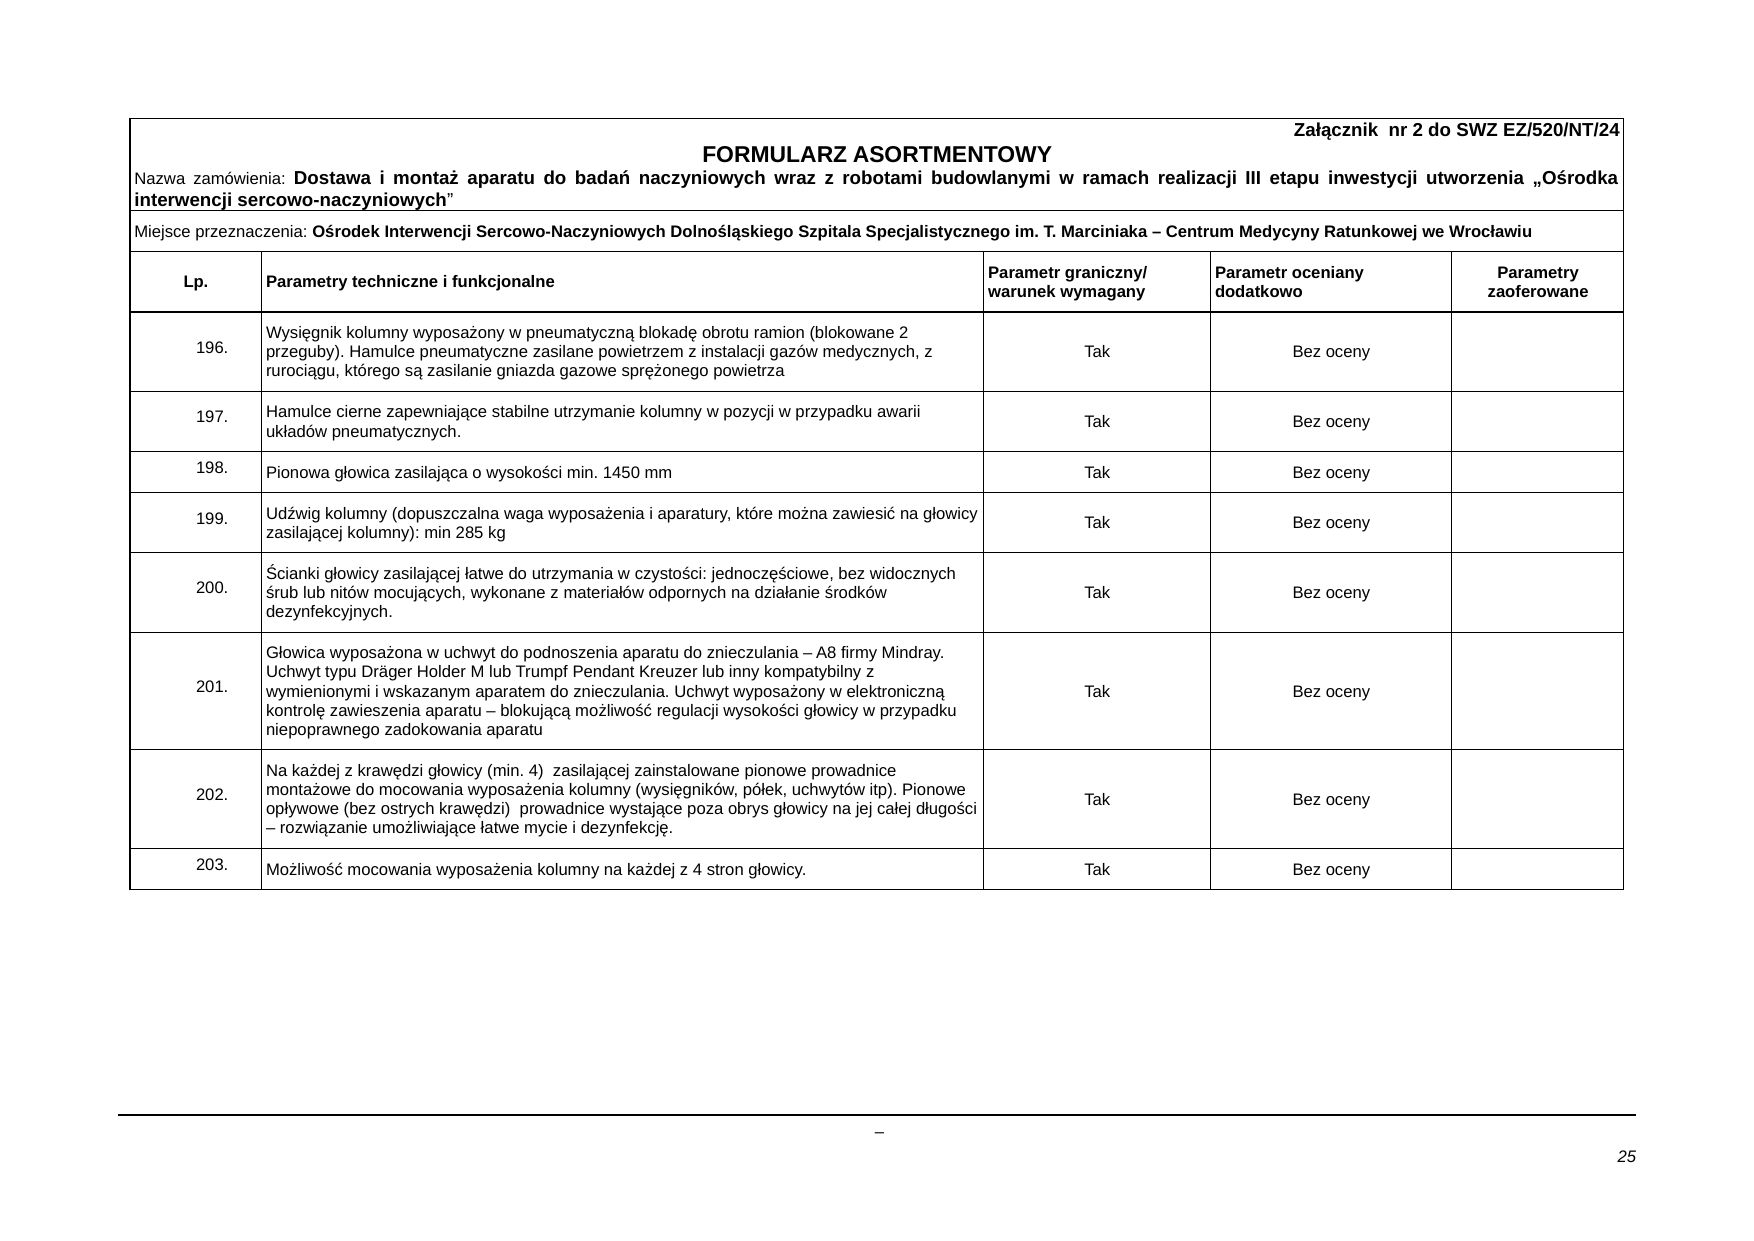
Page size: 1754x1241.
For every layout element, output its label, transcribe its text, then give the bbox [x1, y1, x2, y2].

table_cell Parametr oceniany dodatkowo [1211, 252, 1451, 311]
table_cell [1452, 849, 1623, 889]
table_cell Parametr graniczny/ warunek wymagany [984, 252, 1210, 311]
table_cell [1452, 392, 1623, 451]
table_cell Ścianki głowicy zasilającej łatwe do utrzymania w czystości: jednoczęściowe, bez widocznych śrub lub nitów mocujących, wykonane z materiałów odpornych na działanie środków dezynfekcyjnych. [262, 553, 983, 632]
table_cell [131, 452, 261, 492]
table_cell [1452, 493, 1623, 552]
table_cell Bez oceny [1211, 392, 1451, 451]
table_cell Bez oceny [1211, 553, 1451, 632]
table_cell [131, 493, 261, 552]
table_cell Tak [984, 392, 1210, 451]
table_cell Miejsce przeznaczenia: Ośrodek Interwencji Sercowo-Naczyniowych Dolnośląskiego Szpitala Specjalistycznego im. T. Marciniaka – Centrum Medycyny Ratunkowej we Wrocławiu [131, 211, 1623, 251]
table_cell [131, 633, 261, 749]
table_cell [1452, 553, 1623, 632]
table_cell [131, 313, 261, 391]
table_cell Lp. [131, 252, 261, 311]
table_cell Tak [984, 553, 1210, 632]
table_cell Tak [984, 313, 1210, 391]
table_cell Tak [984, 750, 1210, 848]
table_cell Parametry techniczne i funkcjonalne [262, 252, 983, 311]
table_cell [1452, 452, 1623, 492]
table_cell Parametry zaoferowane [1452, 252, 1623, 311]
table_cell [131, 750, 261, 848]
table_cell Pionowa głowica zasilająca o wysokości min. 1450 mm [262, 452, 983, 492]
table_cell Na każdej z krawędzi głowicy (min. 4) zasilającej zainstalowane pionowe prowadnice montażowe do mocowania wyposażenia kolumny (wysięgników, półek, uchwytów itp). Pionowe opływowe (bez ostrych krawędzi) prowadnice wystające poza obrys głowicy na jej całej długości – rozwiązanie umożliwiające łatwe mycie i dezynfekcję. [262, 750, 983, 848]
table_cell [131, 849, 261, 889]
table_cell [131, 392, 261, 451]
table_cell Głowica wyposażona w uchwyt do podnoszenia aparatu do znieczulania – A8 firmy Mindray. Uchwyt typu Dräger Holder M lub Trumpf Pendant Kreuzer lub inny kompatybilny z wymienionymi i wskazanym aparatem do znieczulania. Uchwyt wyposażony w elektroniczną kontrolę zawieszenia aparatu – blokującą możliwość regulacji wysokości głowicy w przypadku niepoprawnego zadokowania aparatu [262, 633, 983, 749]
table_cell Bez oceny [1211, 633, 1451, 749]
table_cell Bez oceny [1211, 313, 1451, 391]
table_cell Tak [984, 633, 1210, 749]
table_cell Bez oceny [1211, 849, 1451, 889]
table_cell Bez oceny [1211, 493, 1451, 552]
table_cell Możliwość mocowania wyposażenia kolumny na każdej z 4 stron głowicy. [262, 849, 983, 889]
table_cell Tak [984, 849, 1210, 889]
table_cell [1452, 313, 1623, 391]
table_header Załącznik nr 2 do SWZ EZ/520/NT/24 FORMULARZ ASORTMENTOWY Nazwa zamówienia: Dostawa i montaż aparatu do badań naczyniowych wraz z robotami budowlanymi w ramach realizacji III etapu inwestycji utworzenia „Ośrodka interwencji sercowo-naczyniowych” [131, 119, 1623, 210]
table_cell [1452, 750, 1623, 848]
table_cell [131, 553, 261, 632]
table_cell Tak [984, 493, 1210, 552]
table_cell Wysięgnik kolumny wyposażony w pneumatyczną blokadę obrotu ramion (blokowane 2 przeguby). Hamulce pneumatyczne zasilane powietrzem z instalacji gazów medycznych, z rurociągu, którego są zasilanie gniazda gazowe sprężonego powietrza [262, 313, 983, 391]
table_cell Bez oceny [1211, 750, 1451, 848]
table_cell Bez oceny [1211, 452, 1451, 492]
table_cell Udźwig kolumny (dopuszczalna waga wyposażenia i aparatury, które można zawiesić na głowicy zasilającej kolumny): min 285 kg [262, 493, 983, 552]
table_cell Hamulce cierne zapewniające stabilne utrzymanie kolumny w pozycji w przypadku awarii układów pneumatycznych. [262, 392, 983, 451]
table_cell [1452, 633, 1623, 749]
table_cell Tak [984, 452, 1210, 492]
